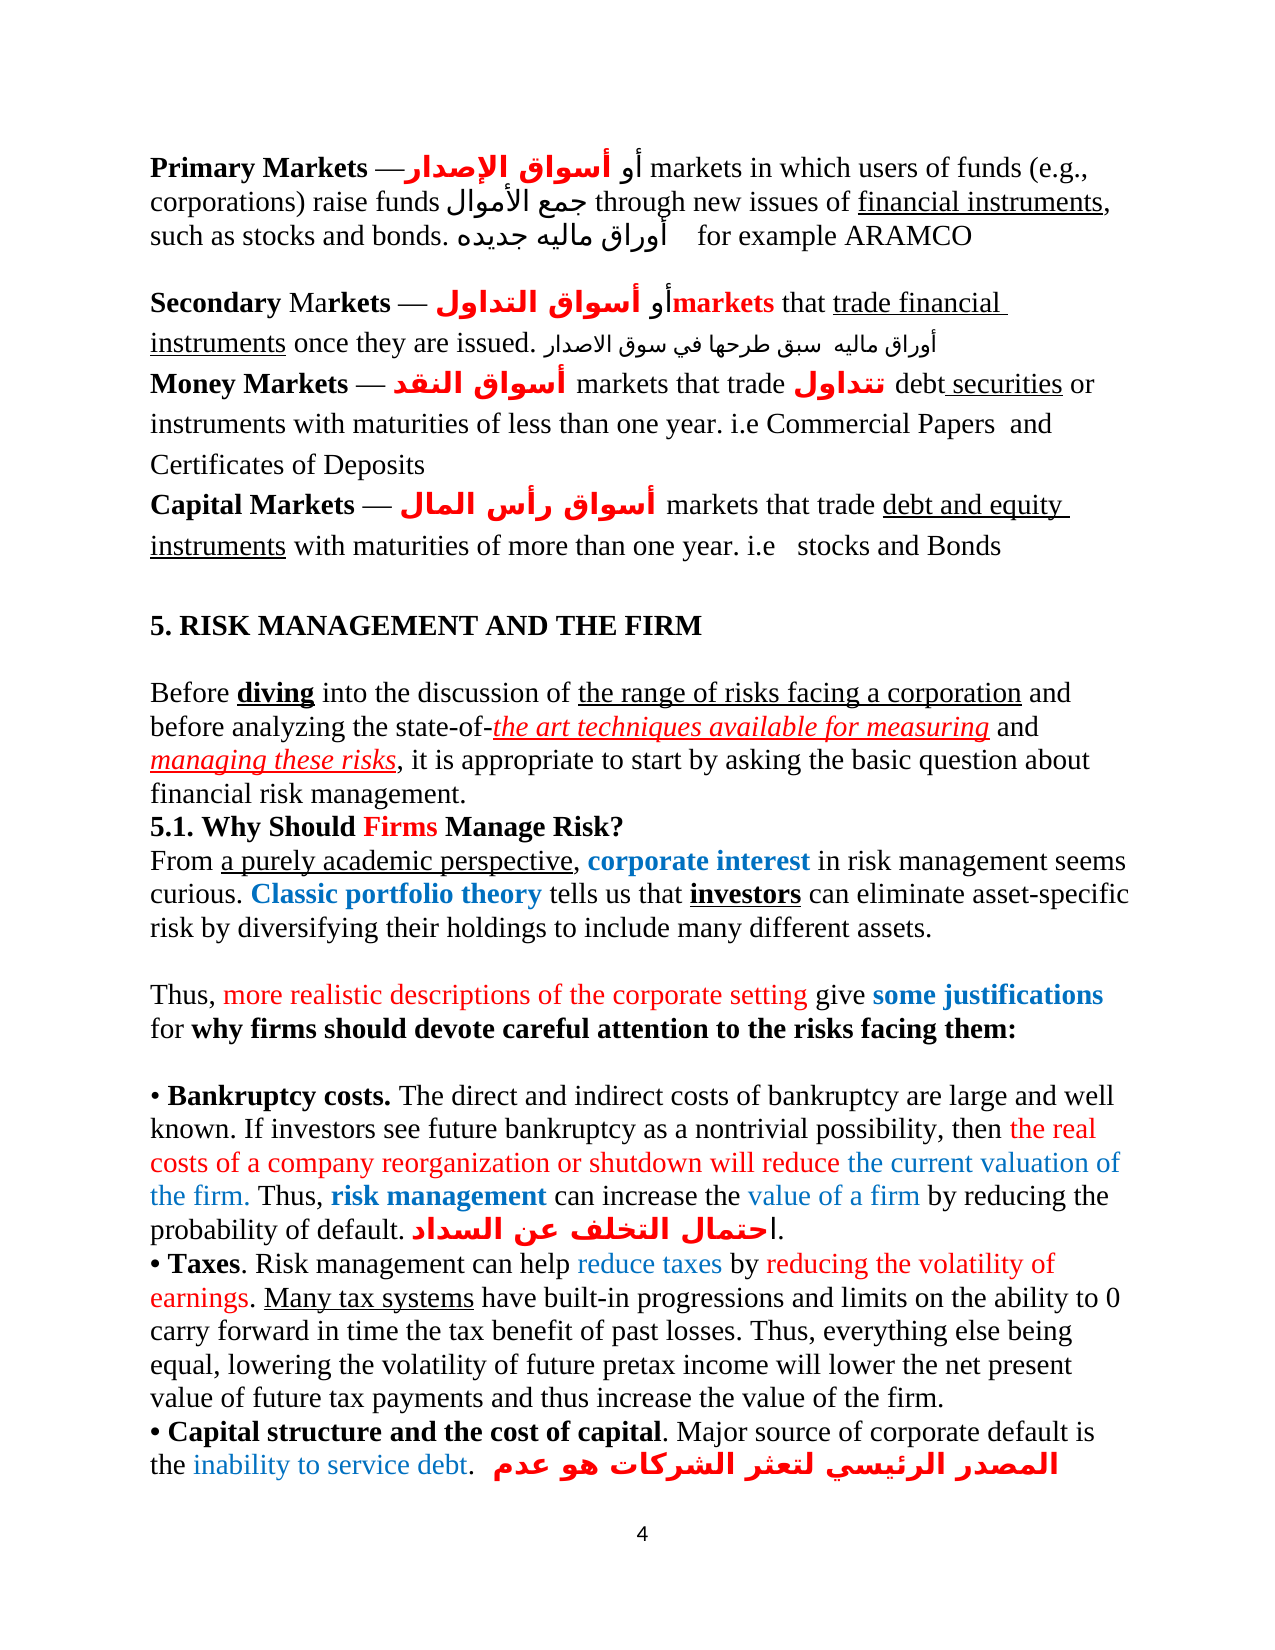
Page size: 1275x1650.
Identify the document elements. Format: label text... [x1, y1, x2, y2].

text 5.1. Why Should Firms Manage Risk? [150, 809, 1134, 843]
text • Bankruptcy costs. The direct and indirect costs of bankruptcy are large and well known. If investors see future bankruptcy as a nontrivial possibility, then the real costs of a company reorganization or shutdown will reduce the current valuation of the firm. Thus, risk management can increase the value of a firm by reducing the probability of default. احتمال التخلف عن السداد. [150, 1078, 1134, 1246]
text Money Markets — أسواق النقد markets that trade تتداول debt securities or instruments with maturities of less than one year. i.e Commercial Papers and Certificates of Deposits [150, 366, 1134, 480]
text Secondary Markets — أو أسواق التداولmarkets that trade financial instruments once they are issued. أوراق ماليه سبق طرحها في سوق الاصدار [150, 285, 1134, 359]
text Capital Markets — أسواق رأس المال markets that trade debt and equity instruments with maturities of more than one year. i.e stocks and Bonds [150, 487, 1134, 561]
text 5. RISK MANAGEMENT AND THE FIRM [150, 608, 1134, 642]
text Primary Markets —أو أسواق الإصدار markets in which users of funds (e.g., corporations) raise funds جمع الأموال through new issues of financial instruments, such as stocks and bonds. أوراق ماليه جديده for example ARAMCO [150, 150, 1134, 251]
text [150, 1414, 1134, 1482]
text Thus, more realistic descriptions of the corporate setting give some justifications for why firms should devote careful attention to the risks facing them: [150, 977, 1134, 1044]
text • Taxes. Risk management can help reduce taxes by reducing the volatility of earnings. Many tax systems have built-in progressions and limits on the ability to 0 carry forward in time the tax benefit of past losses. Thus, everything else being equal, lowering the volatility of future pretax income will lower the net present value of future tax payments and thus increase the value of the firm. [150, 1246, 1134, 1414]
text Before diving into the discussion of the range of risks facing a corporation and before analyzing the state-of-the art techniques available for measuring and managing these risks, it is appropriate to start by asking the basic question about financial risk management. [150, 675, 1134, 809]
text From a purely academic perspective, corporate interest in risk management seems curious. Classic portfolio theory tells us that investors can eliminate asset-specific risk by diversifying their holdings to include many different assets. [150, 843, 1134, 944]
